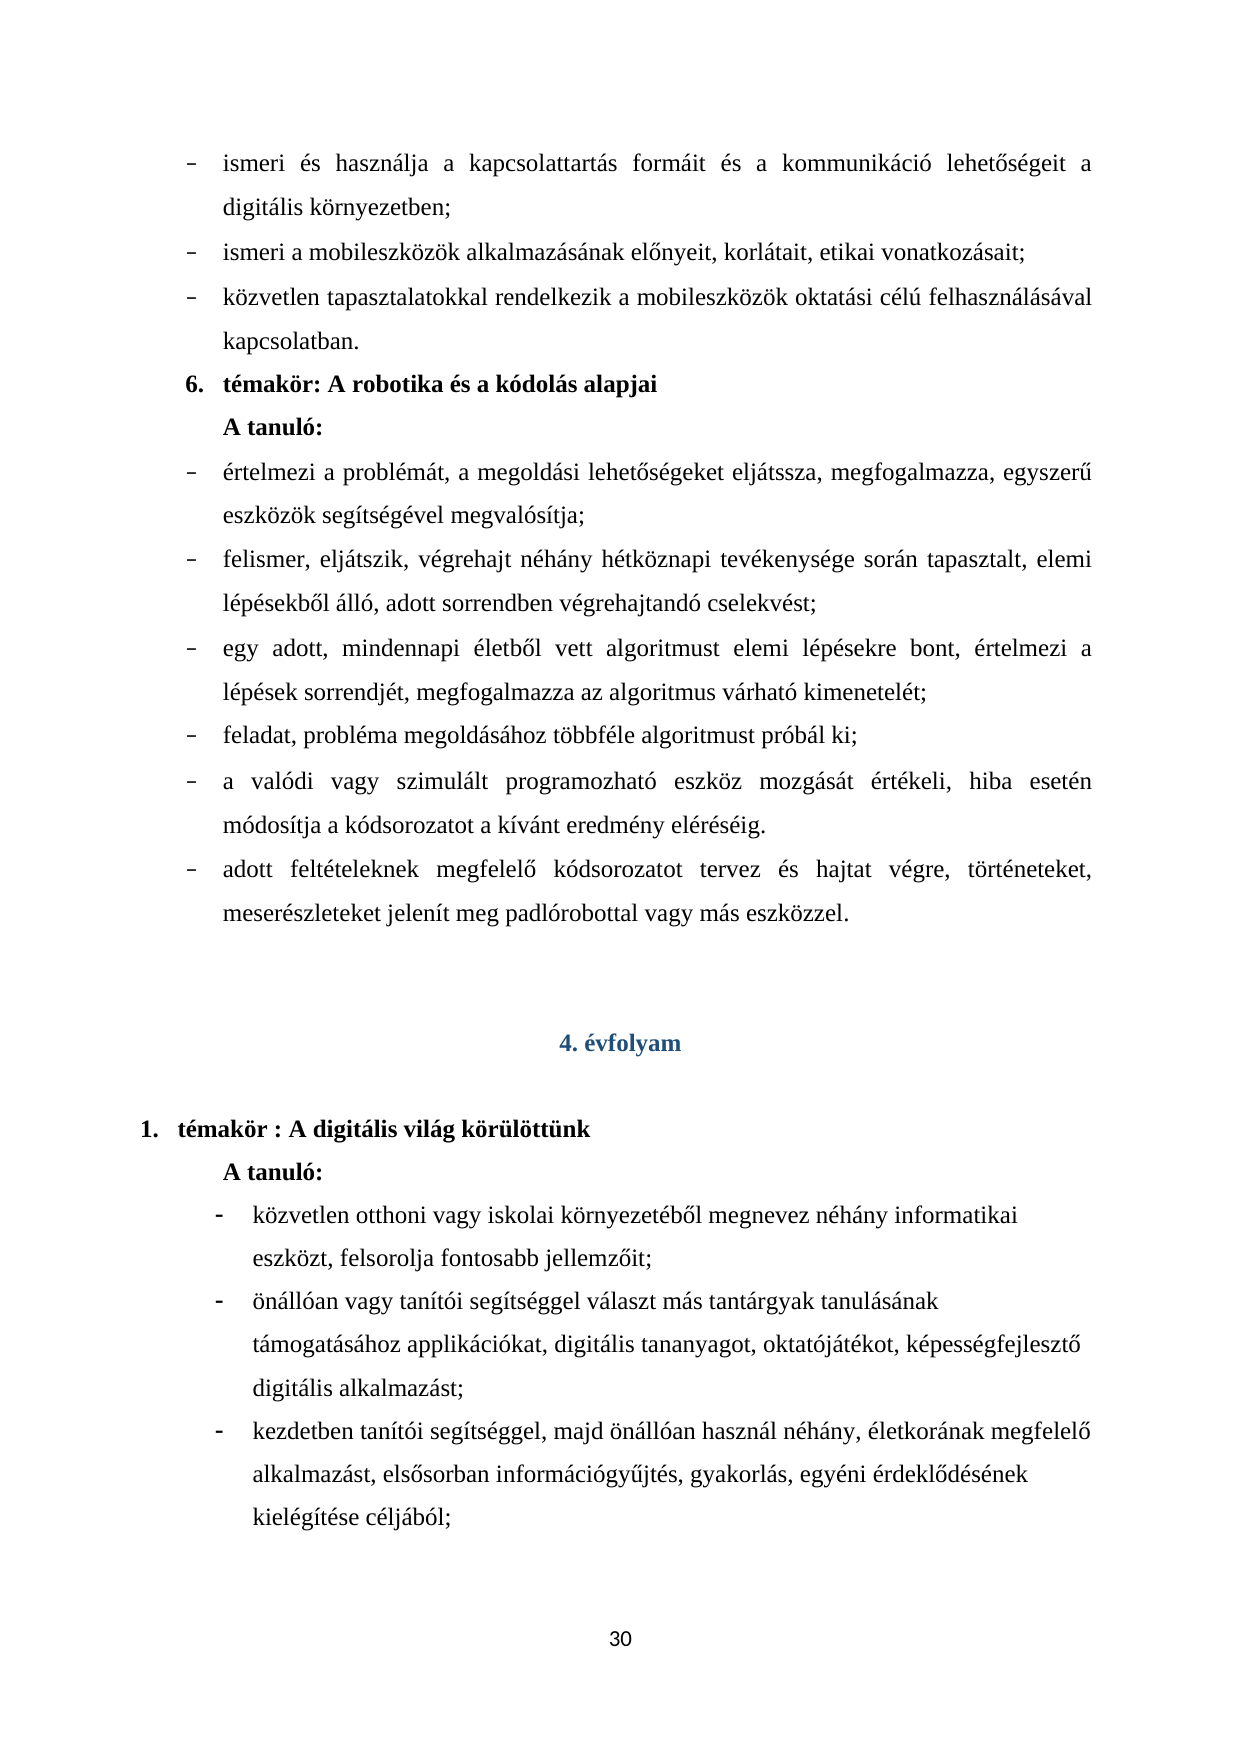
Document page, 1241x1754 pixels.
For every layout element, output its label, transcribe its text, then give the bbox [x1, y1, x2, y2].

list A tanuló: [223, 412, 1093, 441]
list értelmezi a problémát, a megoldási lehetőségeket eljátssza, megfogalmazza, egyszerű eszközök segítségével megvalósítja; [185, 456, 1093, 529]
list a valódi vagy szimulált programozható eszköz mozgását értékeli, hiba esetén módosítja a kódsorozatot a kívánt eredmény eléréséig. [185, 765, 1093, 839]
list felismer, eljátszik, végrehajt néhány hétköznapi tevékenysége során tapasztalt, elemi lépésekből álló, adott sorrendben végrehajtandó cselekvést; [185, 544, 1093, 617]
text A tanuló: [223, 1157, 1093, 1186]
list témakör: A robotika és a kódolás alapjai [185, 369, 1093, 398]
text 4. évfolyam [148, 1028, 1093, 1056]
list ismeri és használja a kapcsolattartás formáit és a kommunikáció lehetőségeit a digitális környezetben; [185, 148, 1093, 221]
list közvetlen otthoni vagy iskolai környezetéből megnevez néhány informatikai eszközt, felsorolja fontosabb jellemzőit; [215, 1200, 1093, 1272]
list közvetlen tapasztalatokkal rendelkezik a mobileszközök oktatási célú felhasználásával kapcsolatban. [185, 281, 1093, 355]
list kezdetben tanítói segítséggel, majd önállóan használ néhány, életkorának megfelelő alkalmazást, elsősorban információgyűjtés, gyakorlás, egyéni érdeklődésének kielégítése céljából; [215, 1416, 1093, 1531]
list egy adott, mindennapi életből vett algoritmust elemi lépésekre bont, értelmezi a lépések sorrendjét, megfogalmazza az algoritmus várható kimenetelét; [185, 632, 1093, 705]
list témakör : A digitális világ körülöttünk [140, 1114, 1093, 1143]
list adott feltételeknek megfelelő kódsorozatot tervez és hajtat végre, történeteket, meserészleteket jelenít meg padlórobottal vagy más eszközzel. [185, 853, 1093, 927]
list ismeri a mobileszközök alkalmazásának előnyeit, korlátait, etikai vonatkozásait; [185, 236, 1093, 266]
list önállóan vagy tanítói segítséggel választ más tantárgyak tanulásának támogatásához applikációkat, digitális tananyagot, oktatójátékot, képességfejlesztő digitális alkalmazást; [215, 1286, 1093, 1401]
list feladat, probléma megoldásához többféle algoritmust próbál ki; [185, 720, 1093, 750]
